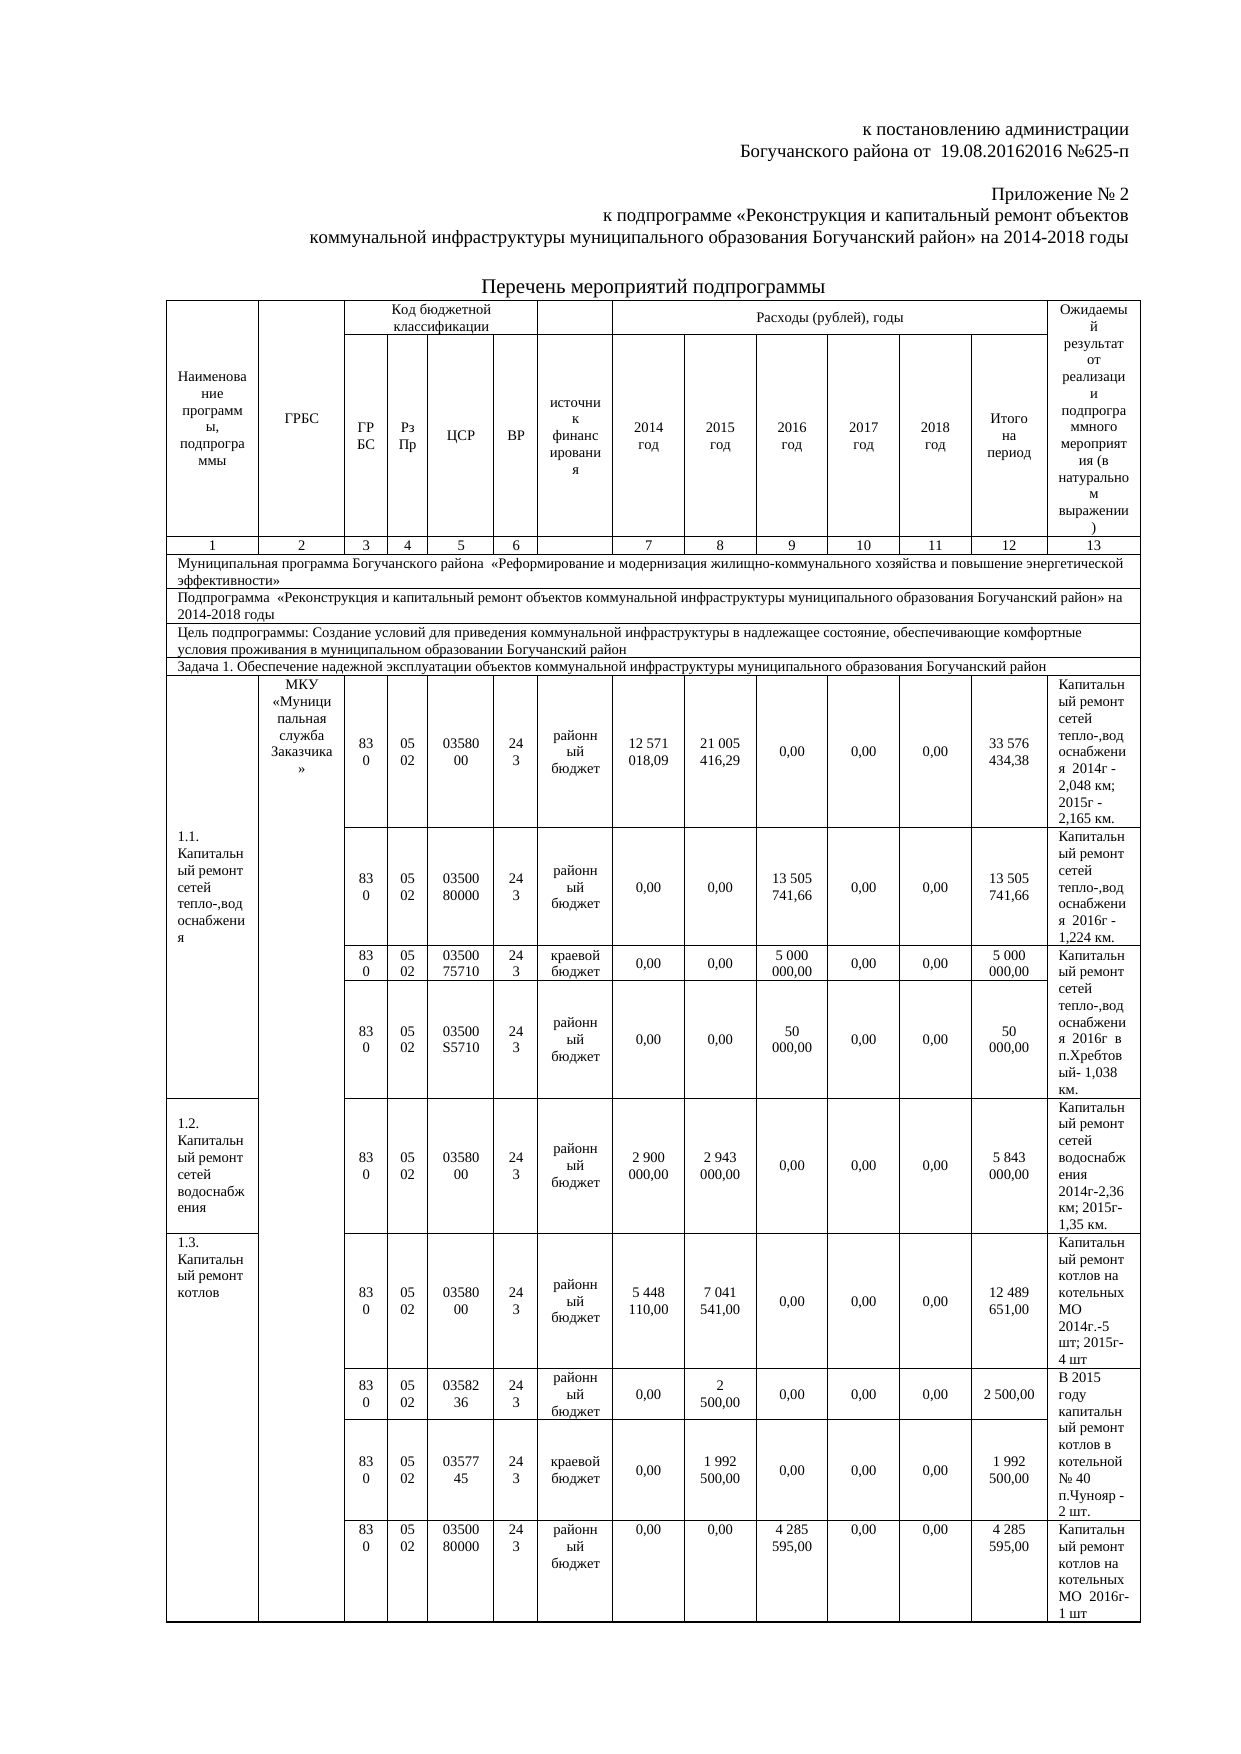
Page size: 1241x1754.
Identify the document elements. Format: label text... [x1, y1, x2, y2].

table_cell 0,00 [613, 981, 684, 1097]
table_cell 0502 [388, 946, 427, 980]
table_cell 2015 год [685, 335, 756, 536]
table_cell РзПр [388, 335, 427, 536]
table_cell 0,00 [757, 676, 827, 827]
table_cell 0,00 [613, 1420, 684, 1520]
table_cell 33 576 434,38 [972, 676, 1047, 827]
table_cell 13 [1048, 537, 1140, 553]
table_cell 243 [494, 828, 537, 945]
table_cell 830 [345, 1521, 387, 1621]
table_cell 2016 год [757, 335, 827, 536]
table_cell 4 [388, 537, 427, 553]
table_cell 0,00 [757, 1420, 827, 1520]
table_cell 3 [345, 537, 387, 553]
table_cell 0,00 [757, 1099, 827, 1233]
table_cell 5 448 110,00 [613, 1234, 684, 1368]
table_cell Итого на период [972, 335, 1047, 536]
table_cell 0,00 [900, 1420, 971, 1520]
table_cell ЦСР [428, 335, 493, 536]
table_cell 1.2. Капитальный ремонт сетей водоснабжения [167, 1099, 258, 1233]
table_cell 0,00 [757, 1369, 827, 1419]
table_cell 0,00 [613, 1521, 684, 1621]
table_cell Капитальный ремонт сетей водоснабжения 2014г-2,36 км; 2015г- 1,35 км. [1048, 1099, 1140, 1233]
table_cell 243 [494, 1099, 537, 1233]
table_cell 0,00 [828, 981, 899, 1097]
table_cell 2 500,00 [972, 1369, 1047, 1419]
table_cell ВР [494, 335, 537, 536]
table_cell МКУ «Муниципальная служба Заказчика» [259, 676, 344, 1621]
table_cell 13 505 741,66 [757, 828, 827, 945]
table_cell 0350080000 [428, 828, 493, 945]
table_cell 2014 год [613, 335, 684, 536]
table_cell Наименование программы, подпрограммы [167, 301, 258, 536]
table_cell Код бюджетной классификации [345, 301, 537, 334]
table_cell 830 [345, 946, 387, 980]
table_cell районный бюджет [538, 828, 612, 945]
table_cell 0502 [388, 1369, 427, 1419]
table_cell Цель подпрограммы: Создание условий для приведения коммунальной инфраструктуры в надлежащее состояние, обеспечивающие комфортные условия проживания в муниципальном образовании Богучанский район [167, 624, 1140, 657]
table_cell ГРБС [259, 301, 344, 536]
table_cell 830 [345, 828, 387, 945]
table_cell 2 [259, 537, 344, 553]
table_cell 13 505 741,66 [972, 828, 1047, 945]
table_cell Расходы (рублей), годы [613, 301, 1047, 334]
table_cell районный бюджет [538, 1099, 612, 1233]
table_cell районный бюджет [538, 1369, 612, 1419]
table_cell 243 [494, 946, 537, 980]
table_cell 9 [757, 537, 827, 553]
table_cell 0,00 [757, 1234, 827, 1368]
table_cell Перечень мероприятий подпрограммы [166, 250, 1140, 298]
table_cell 0358000 [428, 676, 493, 827]
table_cell 7 041 541,00 [685, 1234, 756, 1368]
table_cell 2017 год [828, 335, 899, 536]
table_cell 1.1. Капитальный ремонт сетей тепло-,водоснабжения [167, 676, 258, 1097]
table_cell 0502 [388, 1420, 427, 1520]
table_cell 1 [167, 537, 258, 553]
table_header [166, 118, 1140, 247]
table_cell районный бюджет [538, 1521, 612, 1621]
table_cell 03500S5710 [428, 981, 493, 1097]
table_cell Задача 1. Обеспечение надежной эксплуатации объектов коммунальной инфраструктуры муниципального образования Богучанский район [167, 658, 1140, 675]
table_cell ГРБС [345, 335, 387, 536]
table_cell В 2015 году капитальный ремонт котлов в котельной № 40 п.Чунояр - 2 шт. [1048, 1369, 1140, 1520]
table_cell Капитальный ремонт сетей тепло-,водоснабжения 2016г в п.Хребтовый- 1,038 км. [1048, 946, 1140, 1097]
table_cell 0350075710 [428, 946, 493, 980]
table_cell 0350080000 [428, 1521, 493, 1621]
table_cell Муниципальная программа Богучанского района «Реформирование и модернизация жилищно-коммунального хозяйства и повышение энергетической эффективности» [167, 555, 1140, 588]
table_cell 243 [494, 1420, 537, 1520]
table_cell 243 [494, 1369, 537, 1419]
table_cell 0,00 [828, 1369, 899, 1419]
table_cell 0,00 [828, 1521, 899, 1621]
table_cell 243 [494, 676, 537, 827]
table_cell 2 943 000,00 [685, 1099, 756, 1233]
table_cell Капитальный ремонт котлов на котельных МО 2016г-1 шт [1048, 1521, 1140, 1621]
table_cell 4 285 595,00 [757, 1521, 827, 1621]
table_cell 0,00 [828, 676, 899, 827]
table_cell краевой бюджет [538, 946, 612, 980]
table_cell 0358236 [428, 1369, 493, 1419]
table_cell 0,00 [613, 828, 684, 945]
table_cell 50 000,00 [757, 981, 827, 1097]
table_cell 0358000 [428, 1099, 493, 1233]
table_cell 2018 год [900, 335, 971, 536]
table_cell 2 500,00 [685, 1369, 756, 1419]
table_cell 0,00 [828, 1234, 899, 1368]
table_cell 0,00 [685, 828, 756, 945]
table_cell 0,00 [828, 1420, 899, 1520]
table_cell [538, 537, 612, 553]
table_cell районный бюджет [538, 676, 612, 827]
table_cell 0502 [388, 1521, 427, 1621]
table_cell 5 [428, 537, 493, 553]
table_cell 0357745 [428, 1420, 493, 1520]
table_cell источник финансирования [538, 335, 612, 536]
table_cell 11 [900, 537, 971, 553]
table_cell 4 285 595,00 [972, 1521, 1047, 1621]
table_cell 12 489 651,00 [972, 1234, 1047, 1368]
table_cell 0,00 [828, 946, 899, 980]
table_cell 0,00 [900, 981, 971, 1097]
table_cell 0,00 [900, 1369, 971, 1419]
table_cell 0502 [388, 981, 427, 1097]
table_cell Капитальный ремонт котлов на котельных МО 2014г.-5 шт; 2015г-4 шт [1048, 1234, 1140, 1368]
table_cell 243 [494, 981, 537, 1097]
table_cell 0,00 [828, 828, 899, 945]
table_cell 5 000 000,00 [757, 946, 827, 980]
table_cell 243 [494, 1234, 537, 1368]
table_cell районный бюджет [538, 981, 612, 1097]
table_cell 21 005 416,29 [685, 676, 756, 827]
table_cell 0,00 [900, 676, 971, 827]
table_cell 0502 [388, 1099, 427, 1233]
table_cell 0502 [388, 828, 427, 945]
table_cell 243 [494, 1521, 537, 1621]
table_cell 830 [345, 981, 387, 1097]
table_cell [538, 301, 612, 334]
table_cell 0,00 [685, 981, 756, 1097]
table_cell 830 [345, 1369, 387, 1419]
table_cell 1 992 500,00 [972, 1420, 1047, 1520]
table_cell 0,00 [900, 828, 971, 945]
table_cell 12 [972, 537, 1047, 553]
table_cell 0,00 [613, 946, 684, 980]
table_cell Капитальный ремонт сетей тепло-,водоснабжения 2014г -2,048 км; 2015г - 2,165 км. [1048, 676, 1140, 827]
table_cell 830 [345, 1420, 387, 1520]
table_cell 0,00 [685, 1521, 756, 1621]
table_cell 0358000 [428, 1234, 493, 1368]
table_cell 0,00 [828, 1099, 899, 1233]
table_cell 50 000,00 [972, 981, 1047, 1097]
table_cell 0502 [388, 1234, 427, 1368]
table_cell 0,00 [685, 946, 756, 980]
table_cell Ожидаемый результат от реализации подпрограммного мероприятия (в натуральном выражении) [1048, 301, 1140, 536]
table_cell 830 [345, 676, 387, 827]
table_cell 0,00 [900, 946, 971, 980]
table_cell 830 [345, 1234, 387, 1368]
table_cell 0,00 [900, 1099, 971, 1233]
table_cell 830 [345, 1099, 387, 1233]
table_cell 10 [828, 537, 899, 553]
table_cell 1.3. Капитальный ремонт котлов [167, 1234, 258, 1621]
table_cell районный бюджет [538, 1234, 612, 1368]
table_cell 5 000 000,00 [972, 946, 1047, 980]
table_cell 0,00 [613, 1369, 684, 1419]
table_cell Подпрограмма «Реконструкция и капитальный ремонт объектов коммунальной инфраструктуры муниципального образования Богучанский район» на 2014-2018 годы [167, 589, 1140, 623]
table_cell 6 [494, 537, 537, 553]
table_cell 7 [613, 537, 684, 553]
table_cell Капитальный ремонт сетей тепло-,водоснабжения 2016г - 1,224 км. [1048, 828, 1140, 945]
table_cell 1 992 500,00 [685, 1420, 756, 1520]
table_cell 0502 [388, 676, 427, 827]
table_cell 5 843 000,00 [972, 1099, 1047, 1233]
table_cell 12 571 018,09 [613, 676, 684, 827]
table_cell 0,00 [900, 1521, 971, 1621]
table_cell краевой бюджет [538, 1420, 612, 1520]
table_cell 0,00 [900, 1234, 971, 1368]
table_cell 8 [685, 537, 756, 553]
table_cell 2 900 000,00 [613, 1099, 684, 1233]
